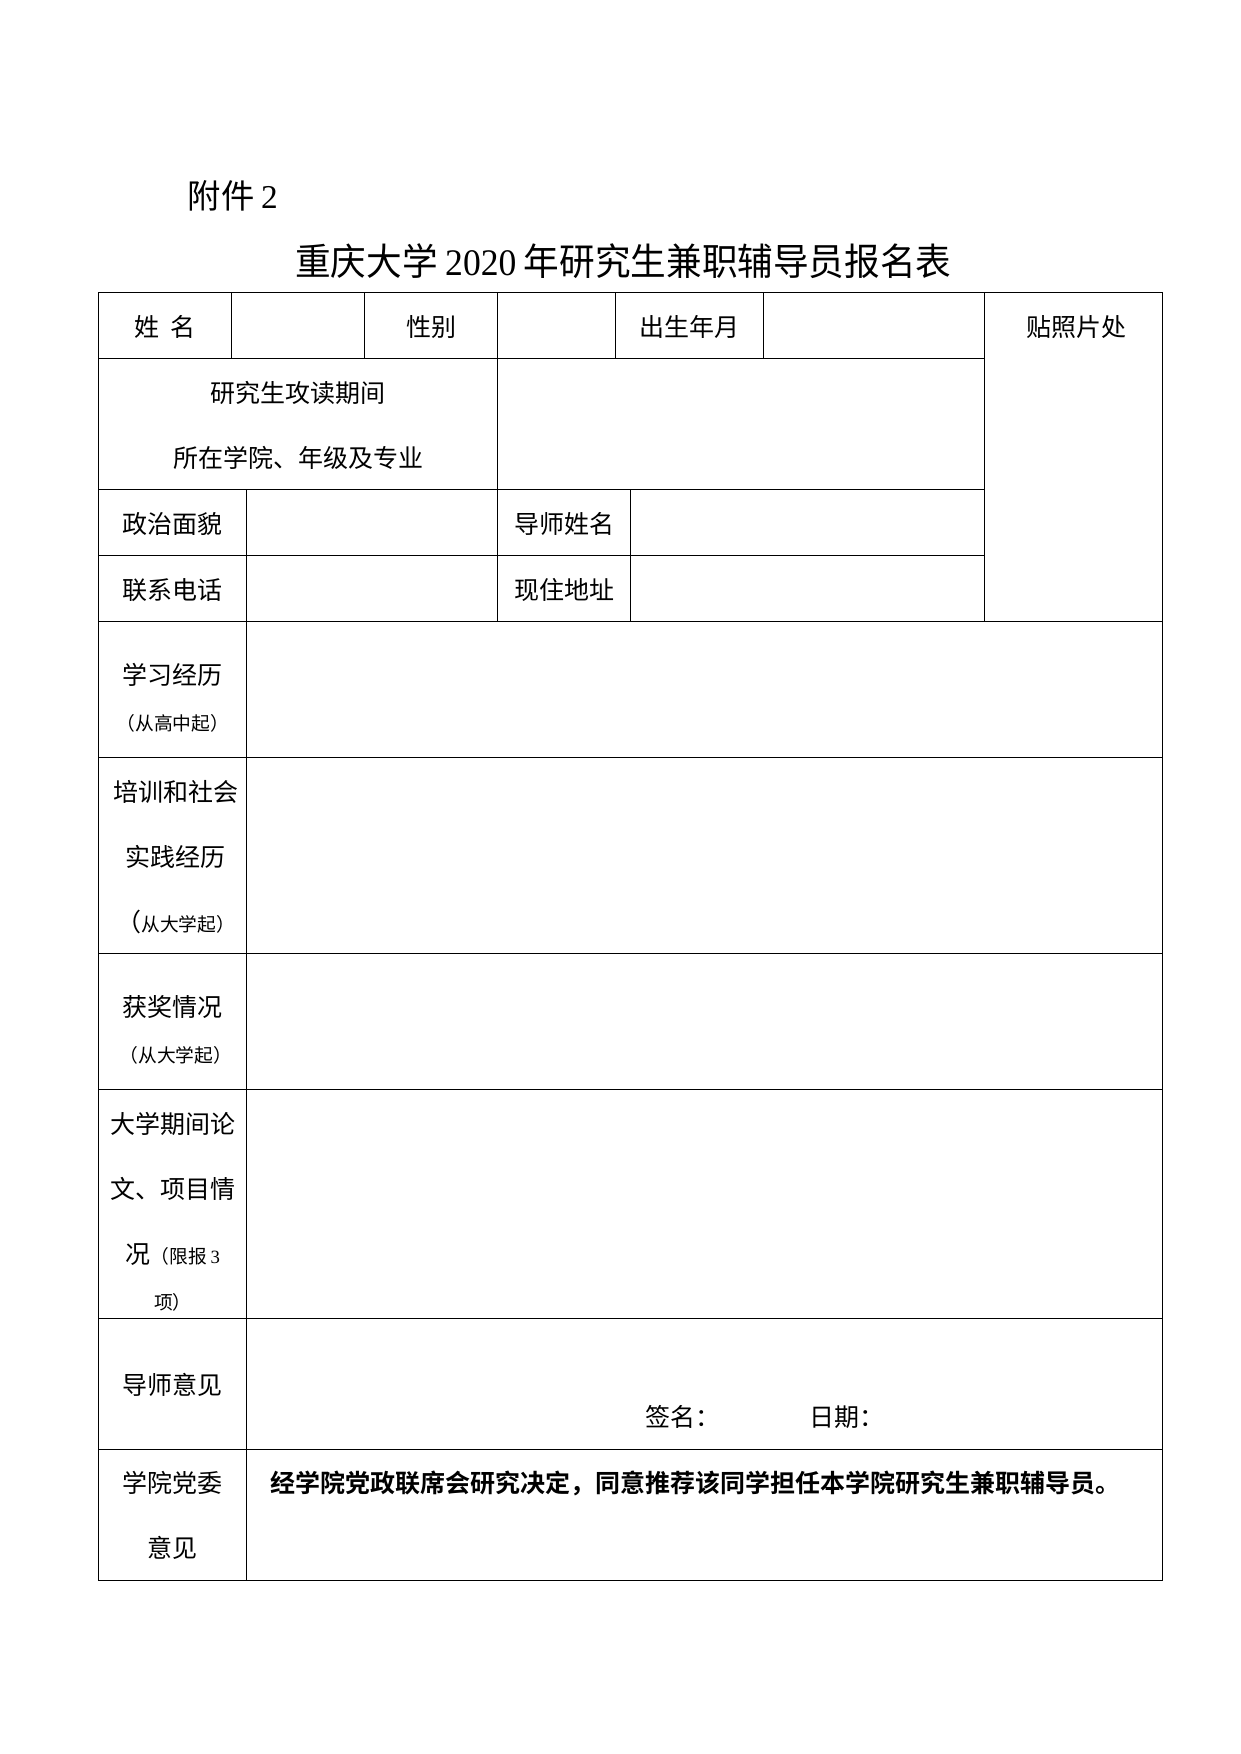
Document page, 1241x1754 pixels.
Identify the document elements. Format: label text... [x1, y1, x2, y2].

table_cell [498, 359, 984, 489]
table_cell [631, 556, 984, 621]
table_cell 现住地址 [498, 556, 630, 621]
table_cell 培训和社会实践经历 （从大学起） [99, 758, 246, 953]
table_cell [247, 556, 497, 621]
table_cell 学院党委 意见 [99, 1450, 246, 1579]
table_header [232, 293, 364, 358]
table_header 性别 [365, 293, 497, 358]
table_header 贴照片处 [985, 293, 1162, 621]
table_header 姓 名 [99, 293, 231, 358]
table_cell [247, 1450, 1162, 1579]
table_cell 联系电话 [99, 556, 246, 621]
table_header [764, 293, 984, 358]
table_cell 签名： 日期： [247, 1319, 1162, 1448]
table_cell 导师意见 [99, 1319, 246, 1448]
table_header [498, 293, 615, 358]
text 重庆大学2020年研究生兼职辅导员报名表 [187, 227, 1059, 292]
table_cell 大学期间论文、项目情况（限报3项） [99, 1090, 246, 1317]
table_cell [631, 490, 984, 555]
table_cell [247, 758, 1162, 953]
table_cell [247, 954, 1162, 1089]
table_cell [247, 1090, 1162, 1317]
table_cell [247, 490, 497, 555]
table_header 出生年月 [616, 293, 763, 358]
table_cell 获奖情况 （从大学起） [99, 954, 246, 1089]
table_cell 研究生攻读期间 所在学院、年级及专业 [99, 359, 497, 489]
table_cell 政治面貌 [99, 490, 246, 555]
text 附件2 [187, 162, 986, 227]
table_cell 导师姓名 [498, 490, 630, 555]
table_cell 学习经历 （从高中起） [99, 622, 246, 757]
table_cell [247, 622, 1162, 757]
